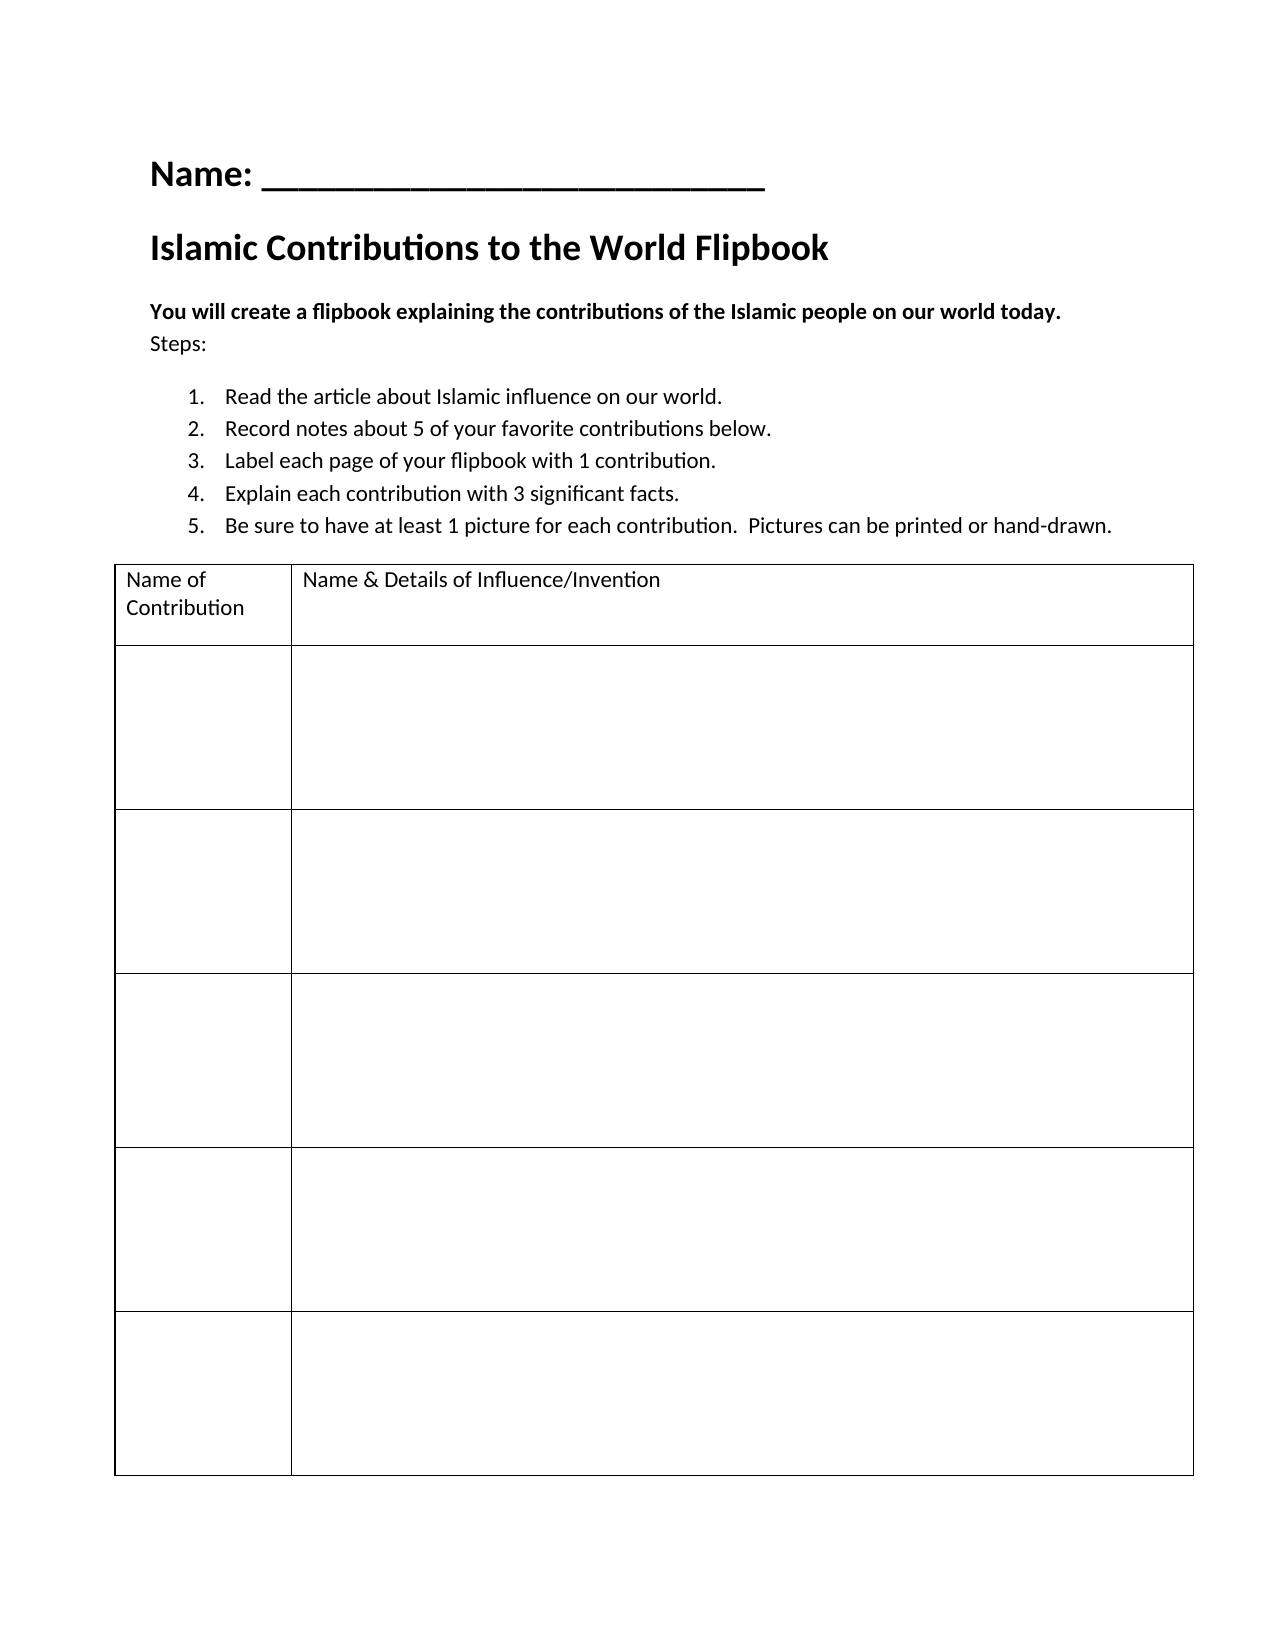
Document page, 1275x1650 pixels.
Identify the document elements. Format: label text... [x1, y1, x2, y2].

table_cell [292, 974, 1193, 1147]
table_cell [116, 810, 291, 973]
text Islamic Contributions to the World Flipbook [150, 223, 1125, 269]
table_cell [116, 974, 291, 1147]
list Read the article about Islamic influence on our world. [187, 382, 1125, 410]
table_header Name of Contribution [116, 565, 291, 645]
list Explain each contribution with 3 significant facts. [187, 479, 1125, 507]
list Record notes about 5 of your favorite contributions below. [187, 414, 1125, 442]
list Label each page of your flipbook with 1 contribution. [187, 447, 1125, 475]
list Be sure to have at least 1 picture for each contribution. Pictures can be printed or hand-drawn. [187, 511, 1125, 539]
table_cell [292, 1148, 1193, 1311]
text You will create a flipbook explaining the contributions of the Islamic people on our world today. Steps: [150, 297, 1125, 357]
table_cell [116, 646, 291, 809]
table_header Name & Details of Influence/Invention [292, 565, 1193, 645]
text Name: ___________________________ [150, 150, 1125, 196]
table_cell [116, 1148, 291, 1311]
table_cell [292, 1312, 1193, 1475]
table_cell [116, 1312, 291, 1475]
table_cell [292, 810, 1193, 973]
table_cell [292, 646, 1193, 809]
